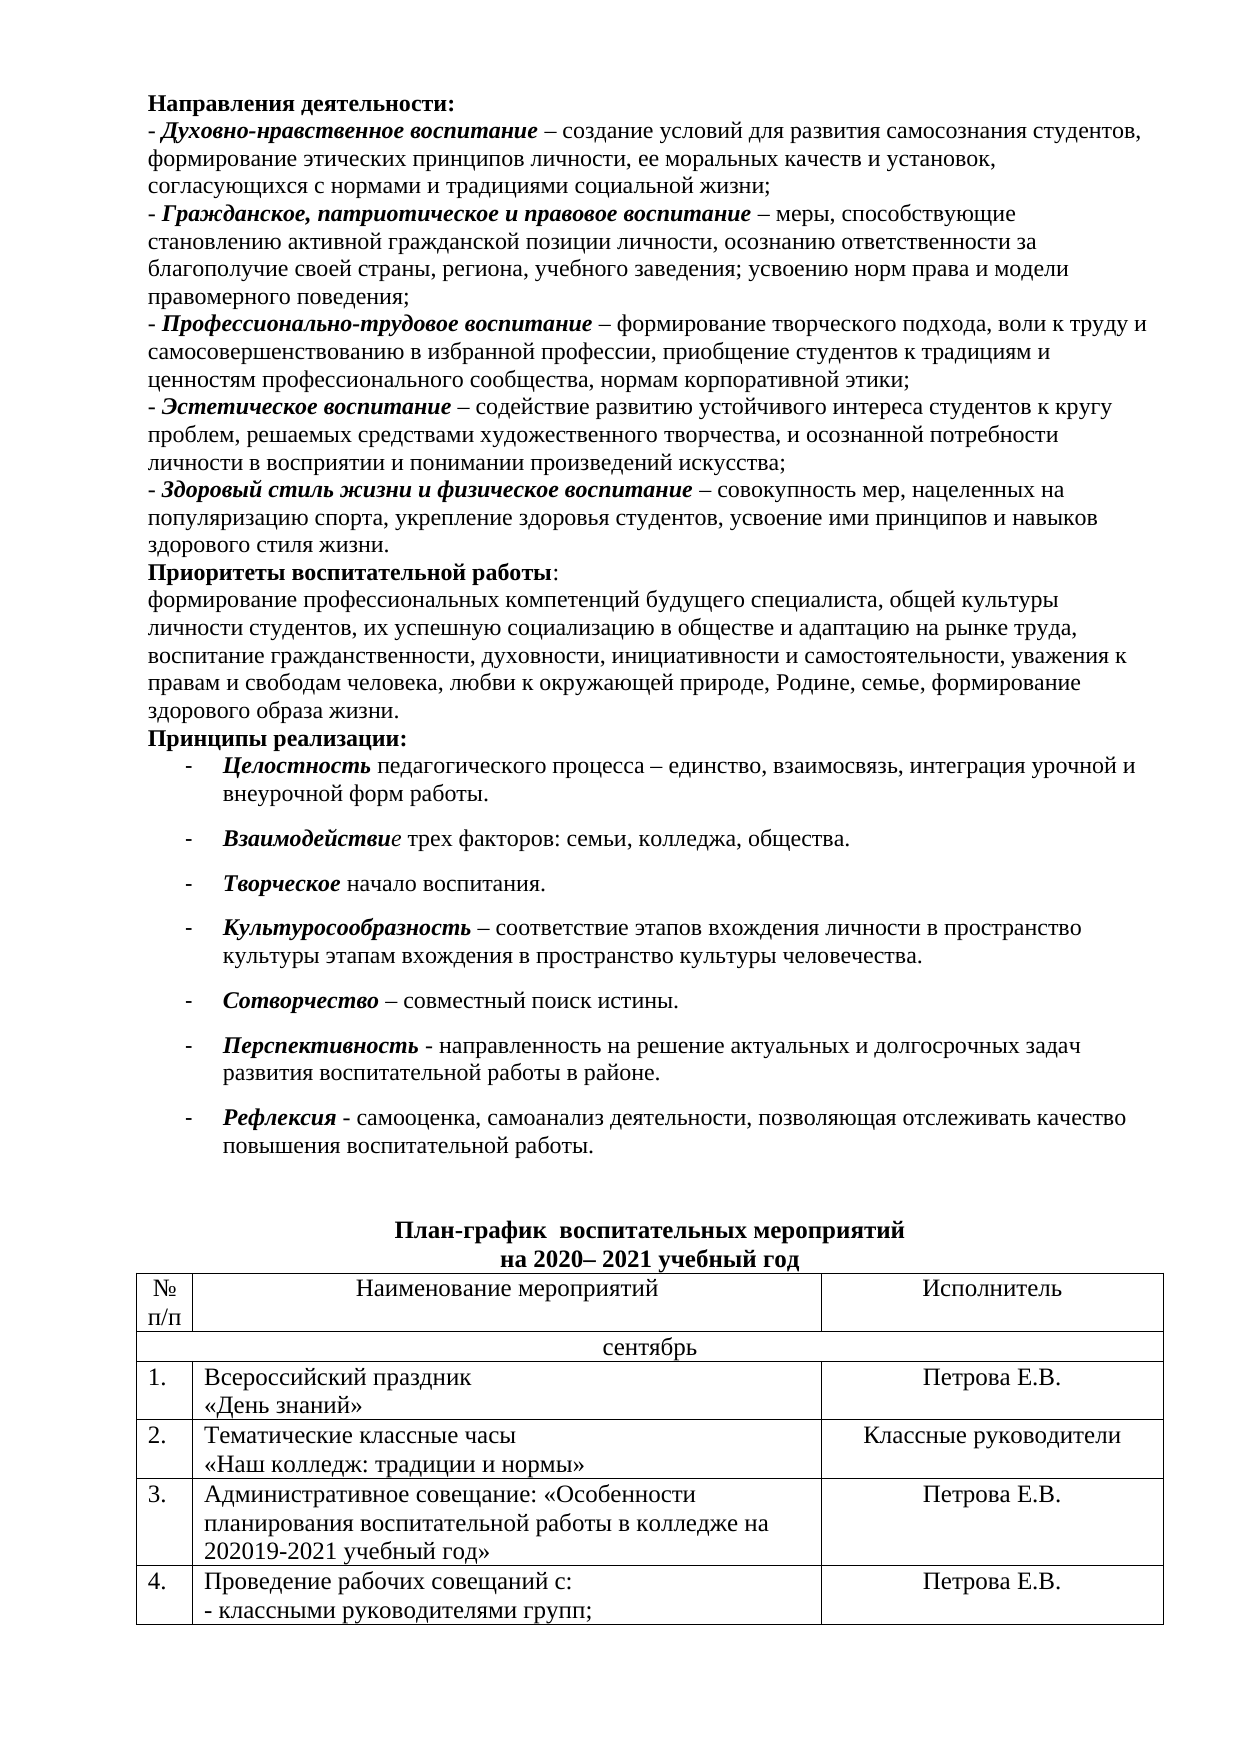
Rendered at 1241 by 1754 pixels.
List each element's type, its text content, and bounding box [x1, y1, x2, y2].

text - Гражданское, патриотическое и правовое воспитание – меры, способствующие становлению активной гражданской позиции личности, осознанию ответственности за благополучие своей страны, региона, учебного заведения; усвоению норм права и модели правомерного поведения; [148, 199, 1152, 309]
table_cell [137, 1420, 192, 1478]
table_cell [193, 1566, 821, 1624]
text План-график воспитательных мероприятий [148, 1215, 1152, 1244]
list Перспективность - направленность на решение актуальных и долгосрочных задач развития воспитательной работы в районе. [185, 1031, 1152, 1086]
text - Здоровый стиль жизни и физическое воспитание – совокупность мер, нацеленных на популяризацию спорта, укрепление здоровья студентов, усвоение ими принципов и навыков здорового стиля жизни. [148, 475, 1152, 558]
table_cell Всероссийский праздник «День знаний» [193, 1362, 821, 1419]
text Принципы реализации: [148, 723, 1152, 751]
table_cell Петрова Е.В. [822, 1362, 1163, 1419]
table_header № п/п [137, 1274, 192, 1331]
table_cell сентябрь [137, 1332, 1163, 1361]
table_cell [137, 1566, 192, 1624]
text формирование профессиональных компетенций будущего специалиста, общей культуры личности студентов, их успешную социализацию в обществе и адаптацию на рынке труда, воспитание гражданственности, духовности, инициативности и самостоятельности, уважения к правам и свободам человека, любви к окружающей природе, Родине, семье, формирование здорового образа жизни. [148, 586, 1152, 723]
table_cell Тематические классные часы «Наш колледж: традиции и нормы» [193, 1420, 821, 1478]
text Направления деятельности: [148, 89, 1152, 116]
list Культуросообразность – соответствие этапов вхождения личности в пространство культуры этапам вхождения в пространство культуры человечества. [185, 913, 1152, 969]
table_cell Административное совещание: «Особенности планирования воспитательной работы в колледже на 202019-2021 учебный год» [193, 1479, 821, 1565]
table_header Наименование мероприятий [193, 1274, 821, 1331]
list Сотворчество – совместный поиск истины. [185, 986, 1152, 1013]
text - Профессионально-трудовое воспитание – формирование творческого подхода, воли к труду и самосовершенствованию в избранной профессии, приобщение студентов к традициям и ценностям профессионального сообщества, нормам корпоративной этики; [148, 309, 1152, 392]
table_cell Петрова Е.В. [822, 1479, 1163, 1565]
table_cell Классные руководители [822, 1420, 1163, 1478]
text - Эстетическое воспитание – содействие развитию устойчивого интереса студентов к кругу проблем, решаемых средствами художественного творчества, и осознанной потребности личности в восприятии и понимании произведений искусства; [148, 392, 1152, 475]
table_cell Петрова Е.В. [822, 1566, 1163, 1624]
list Взаимодействие трех факторов: семьи, колледжа, общества. [185, 824, 1152, 851]
table_header Исполнитель [822, 1274, 1163, 1331]
text на 2020– 2021 учебный год [148, 1244, 1152, 1272]
table_cell [137, 1479, 192, 1565]
table_cell [137, 1362, 192, 1419]
list Рефлексия - самооценка, самоанализ деятельности, позволяющая отслеживать качество повышения воспитательной работы. [185, 1103, 1152, 1158]
text Приоритеты воспитательной работы: [148, 558, 1152, 586]
text - Духовно-нравственное воспитание – создание условий для развития самосознания студентов, формирование этических принципов личности, ее моральных качеств и установок, согласующихся с нормами и традициями социальной жизни; [148, 116, 1152, 199]
list Творческое начало воспитания. [185, 868, 1152, 896]
list Целостность педагогического процесса – единство, взаимосвязь, интеграция урочной и внеурочной форм работы. [185, 751, 1152, 806]
